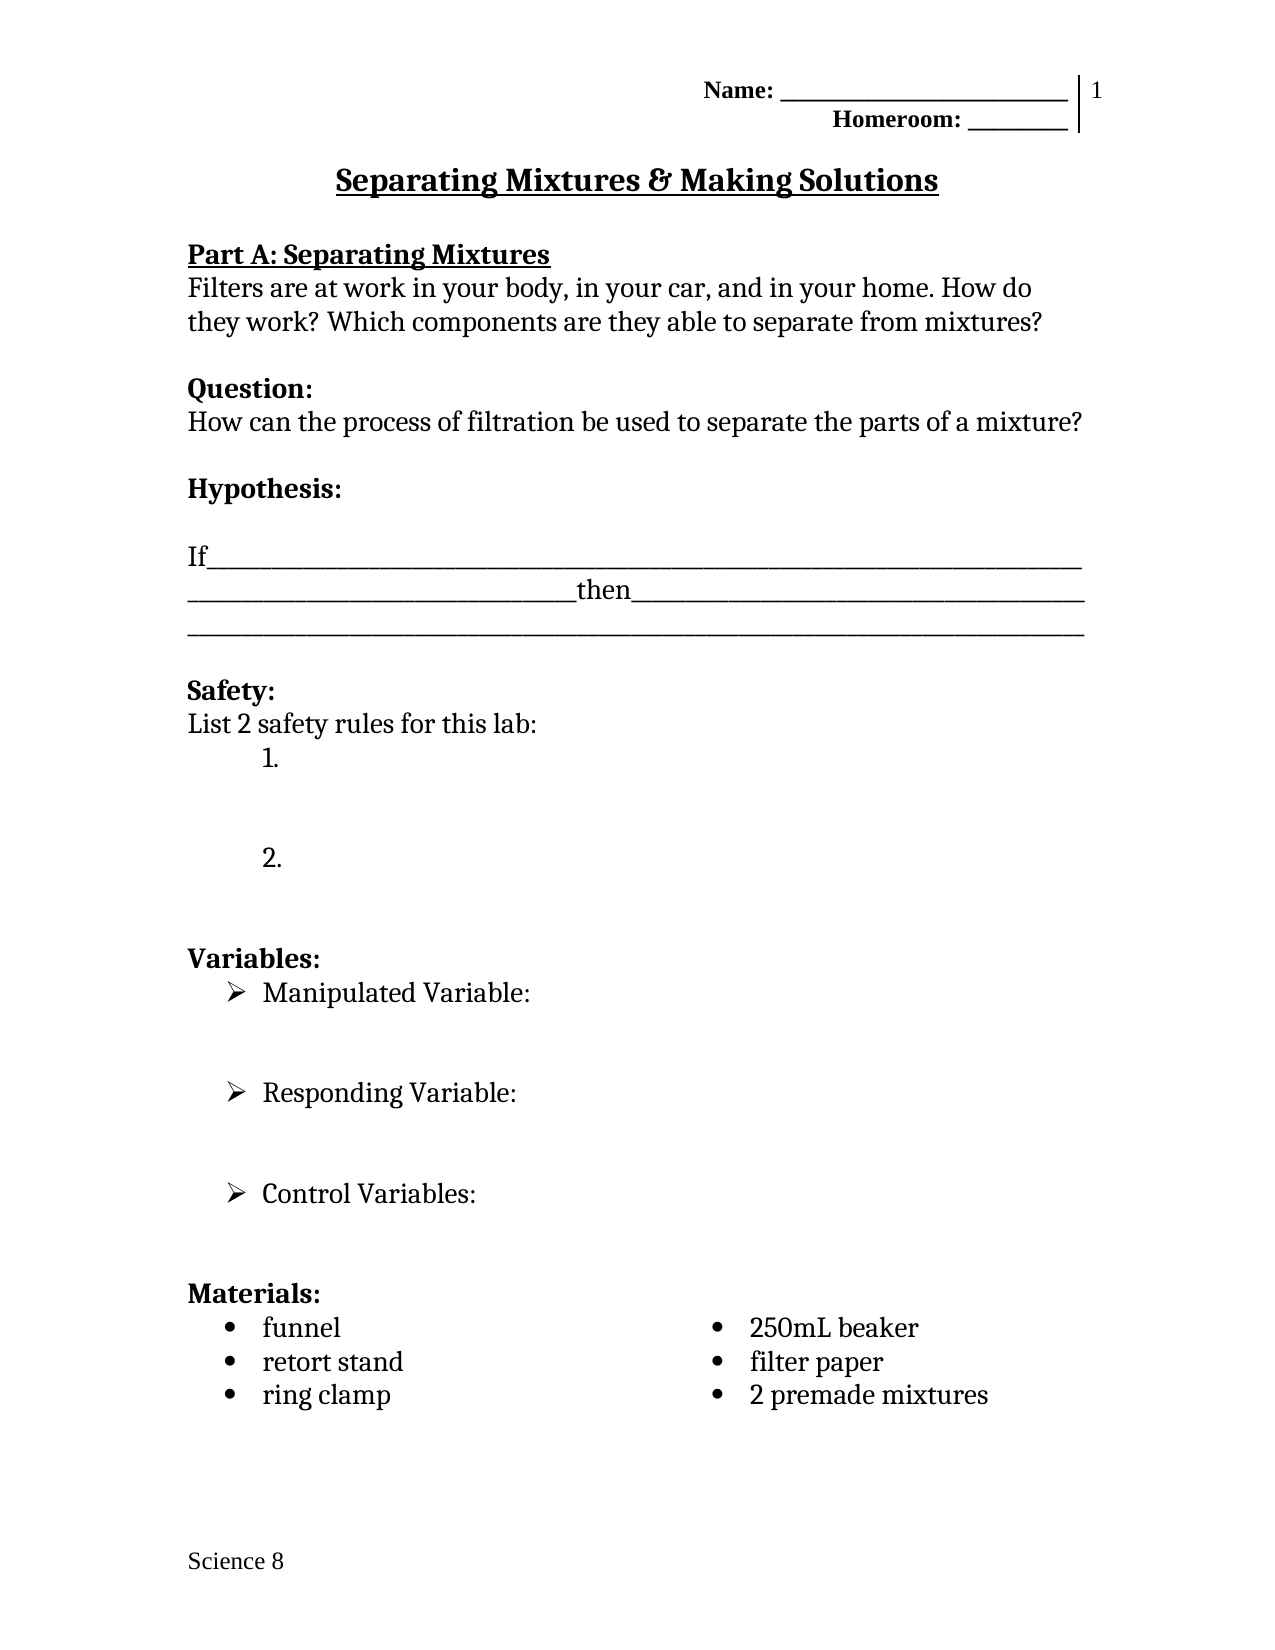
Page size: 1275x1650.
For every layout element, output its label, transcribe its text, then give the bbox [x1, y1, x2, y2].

text 1. [187, 741, 1087, 774]
text Hypothesis: [187, 473, 1087, 506]
text If_____________________________________________________________________________________________________________________then_____________________________________________________________________________________________________________________________ [187, 540, 1087, 640]
list Manipulated Variable: [225, 976, 1087, 1009]
text Variables: [187, 942, 1087, 976]
list Responding Variable: [225, 1076, 1087, 1110]
text Materials: [187, 1278, 1087, 1311]
text Separating Mixtures & Making Solutions [187, 161, 1087, 199]
list filter paper [712, 1345, 1087, 1378]
list funnel [225, 1311, 600, 1345]
text How can the process of filtration be used to separate the parts of a mixture? [187, 406, 1087, 439]
text Filters are at work in your body, in your car, and in your home. How do they work? Which components are they able to separate from mixtures? [187, 271, 1087, 338]
list Control Variables: [225, 1177, 1087, 1211]
list ring clamp [225, 1378, 600, 1412]
text 2. [187, 842, 1087, 875]
text Part A: Separating Mixtures [187, 238, 1087, 271]
text List 2 safety rules for this lab: [187, 707, 1087, 741]
text Safety: [187, 674, 1087, 707]
list 2 premade mixtures [712, 1378, 1087, 1412]
list 250mL beaker [712, 1311, 1087, 1345]
list retort stand [225, 1345, 600, 1378]
text Question: [187, 372, 1087, 406]
